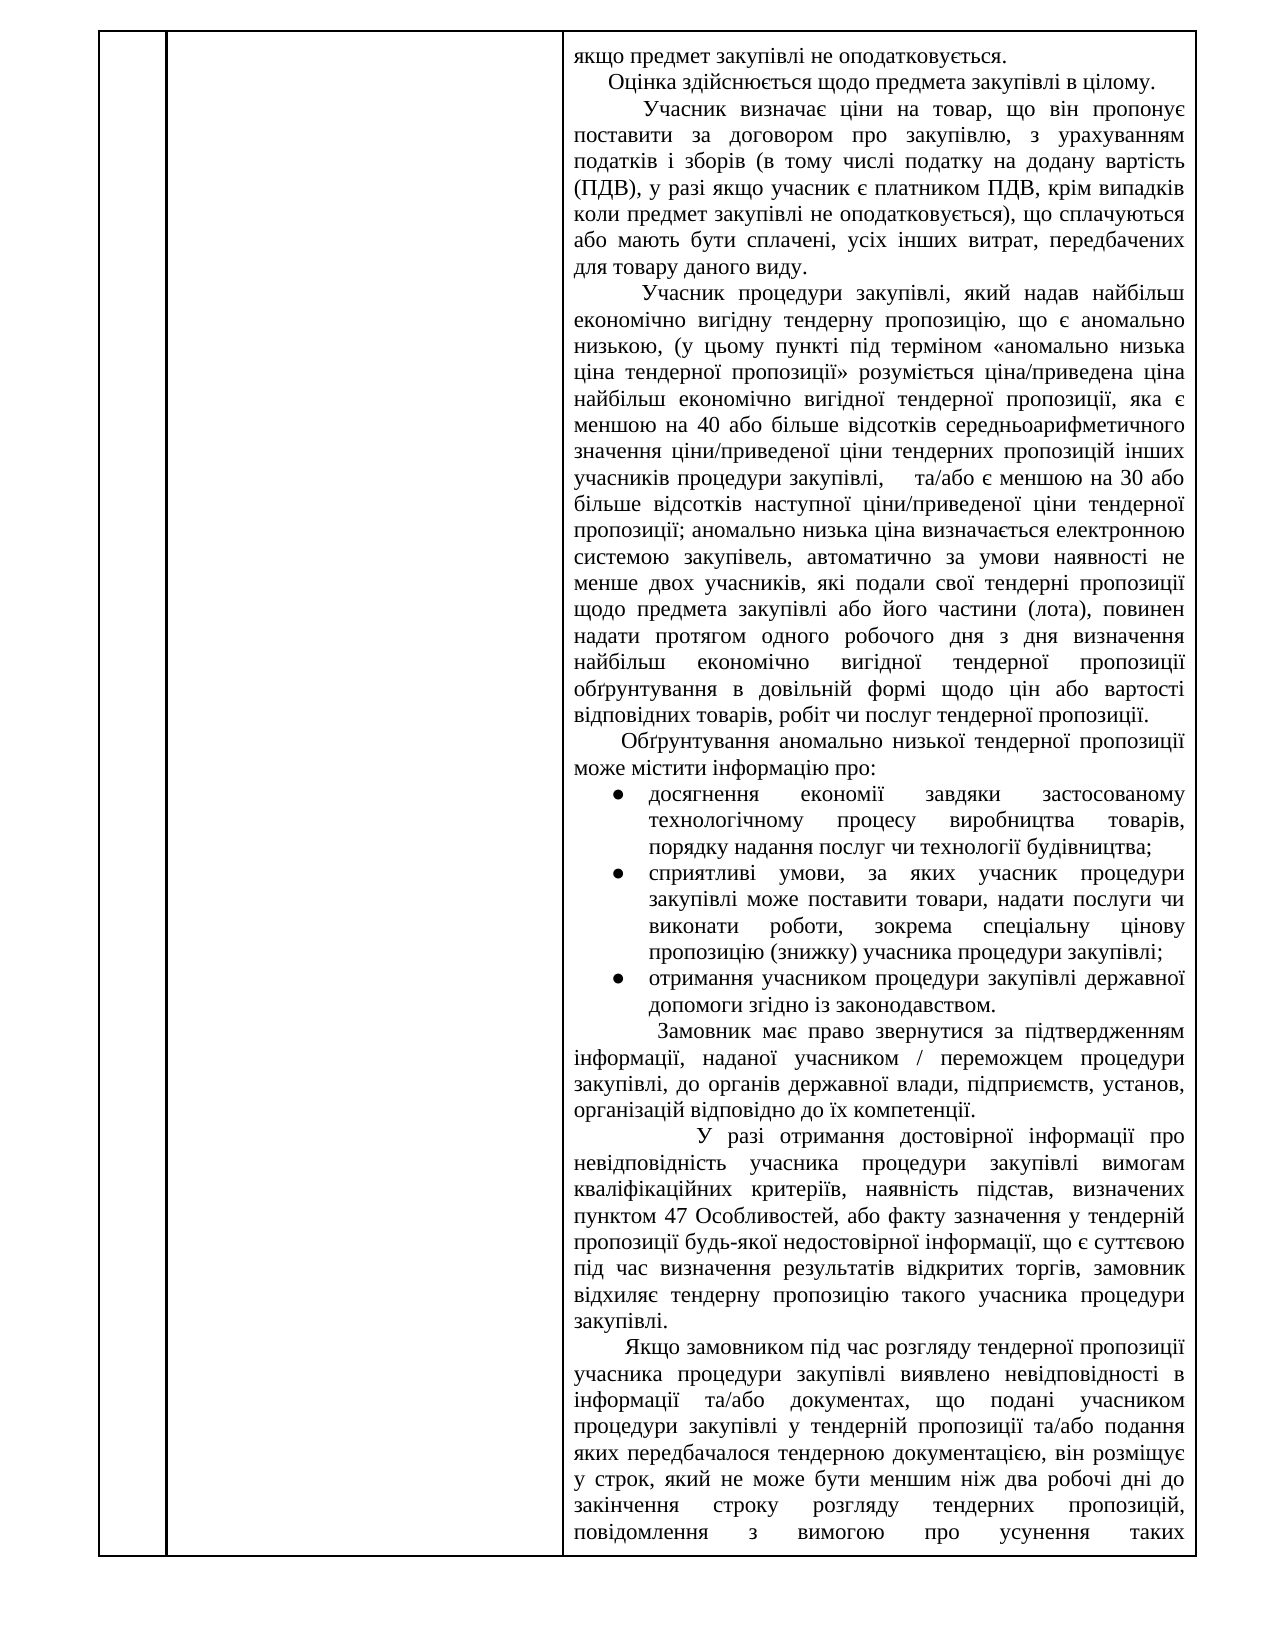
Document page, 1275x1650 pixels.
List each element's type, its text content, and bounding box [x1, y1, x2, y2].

table_cell 1 [100, 32, 165, 1555]
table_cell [168, 32, 562, 1555]
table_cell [564, 32, 1195, 1555]
